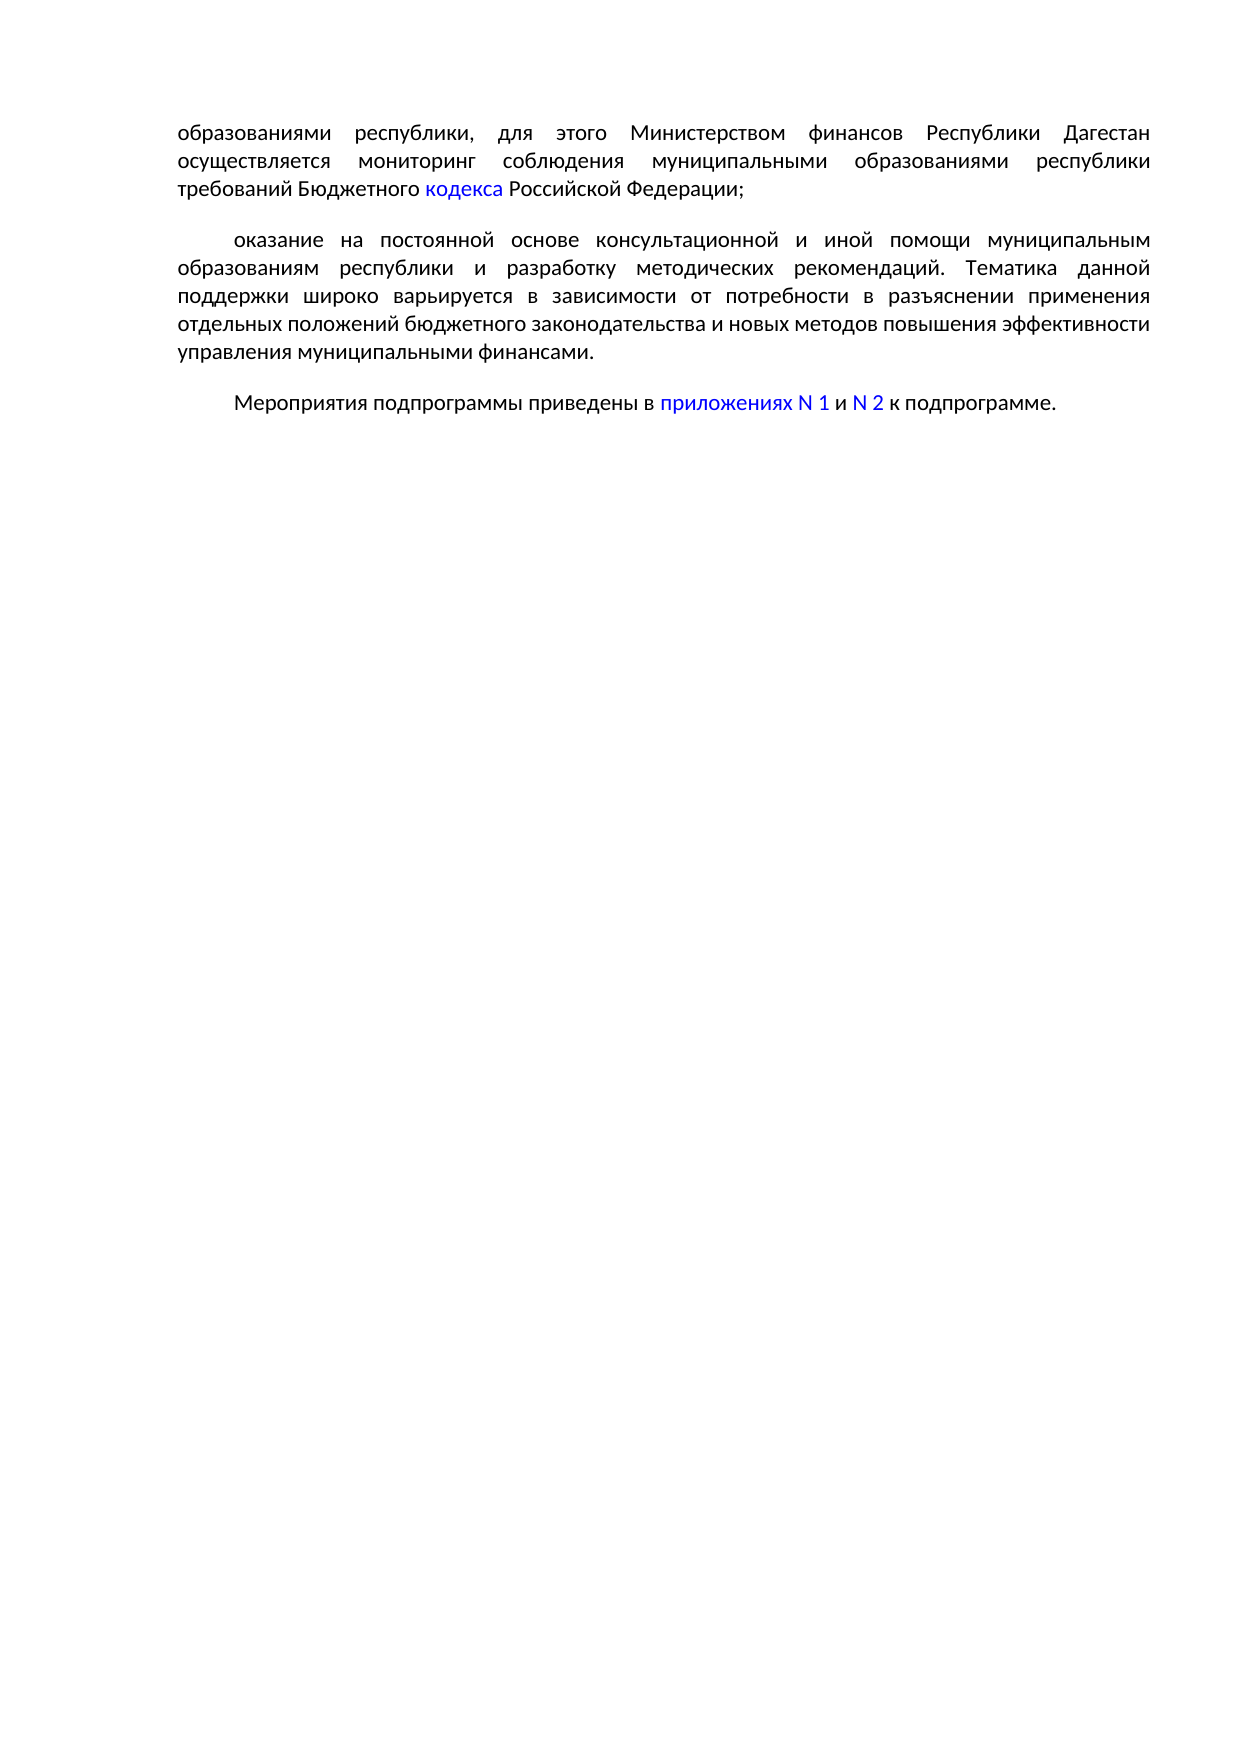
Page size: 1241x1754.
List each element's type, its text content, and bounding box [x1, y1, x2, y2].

text оказание на постоянной основе консультационной и иной помощи муниципальным образованиям республики и разработку методических рекомендаций. Тематика данной поддержки широко варьируется в зависимости от потребности в разъяснении применения отдельных положений бюджетного законодательства и новых методов повышения эффективности управления муниципальными финансами. [177, 225, 1152, 365]
text Мероприятия подпрограммы приведены в приложениях N 1 и N 2 к подпрограмме. [177, 388, 1152, 416]
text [177, 118, 1152, 202]
